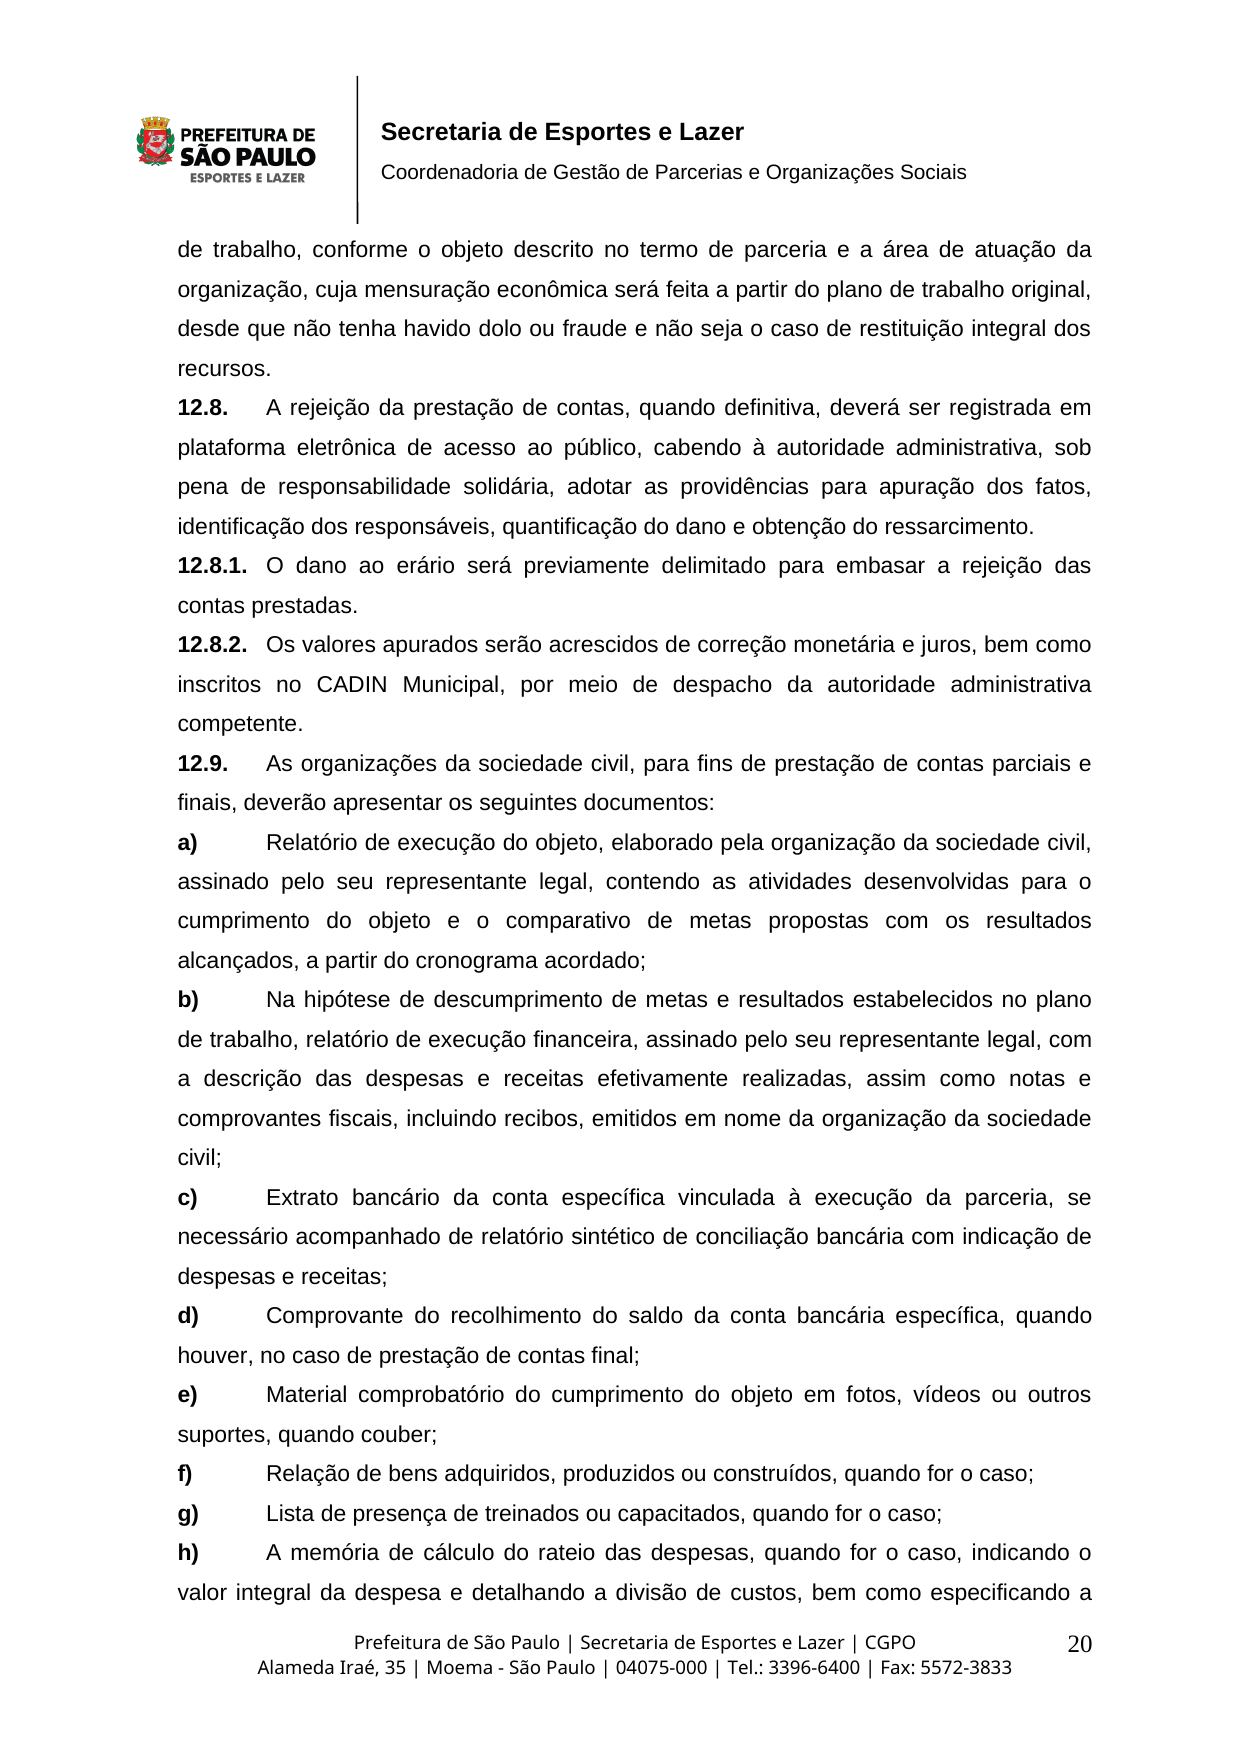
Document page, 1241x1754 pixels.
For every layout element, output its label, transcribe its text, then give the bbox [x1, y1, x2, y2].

list Material comprobatório do cumprimento do objeto em fotos, vídeos ou outros suportes, quando couber; [177, 1381, 1092, 1447]
list As organizações da sociedade civil, para fins de prestação de contas parciais e finais, deverão apresentar os seguintes documentos: [177, 749, 1092, 815]
list Extrato bancário da conta específica vinculada à execução da parceria, se necessário acompanhado de relatório sintético de conciliação bancária com indicação de despesas e receitas; [177, 1184, 1092, 1289]
list Lista de presença de treinados ou capacitados, quando for o caso; [177, 1500, 1092, 1526]
list Os valores apurados serão acrescidos de correção monetária e juros, bem como inscritos no CADIN Municipal, por meio de despacho da autoridade administrativa competente. [177, 631, 1092, 736]
list A rejeição da prestação de contas, quando definitiva, deverá ser registrada em plataforma eletrônica de acesso ao público, cabendo à autoridade administrativa, sob pena de responsabilidade solidária, adotar as providências para apuração dos fatos, identificação dos responsáveis, quantificação do dano e obtenção do ressarcimento. [177, 394, 1092, 539]
list Relatório de execução do objeto, elaborado pela organização da sociedade civil, assinado pelo seu representante legal, contendo as atividades desenvolvidas para o cumprimento do objeto e o comparativo de metas propostas com os resultados alcançados, a partir do cronograma acordado; [177, 828, 1092, 973]
list Relação de bens adquiridos, produzidos ou construídos, quando for o caso; [177, 1460, 1092, 1487]
list Comprovante do recolhimento do saldo da conta bancária específica, quando houver, no caso de prestação de contas final; [177, 1302, 1092, 1368]
list O dano ao erário será previamente delimitado para embasar a rejeição das contas prestadas. [177, 552, 1092, 618]
list Na hipótese de descumprimento de metas e resultados estabelecidos no plano de trabalho, relatório de execução financeira, assinado pelo seu representante legal, com a descrição das despesas e receitas efetivamente realizadas, assim como notas e comprovantes fiscais, incluindo recibos, emitidos em nome da organização da sociedade civil; [177, 986, 1092, 1171]
picture [103, 97, 341, 207]
